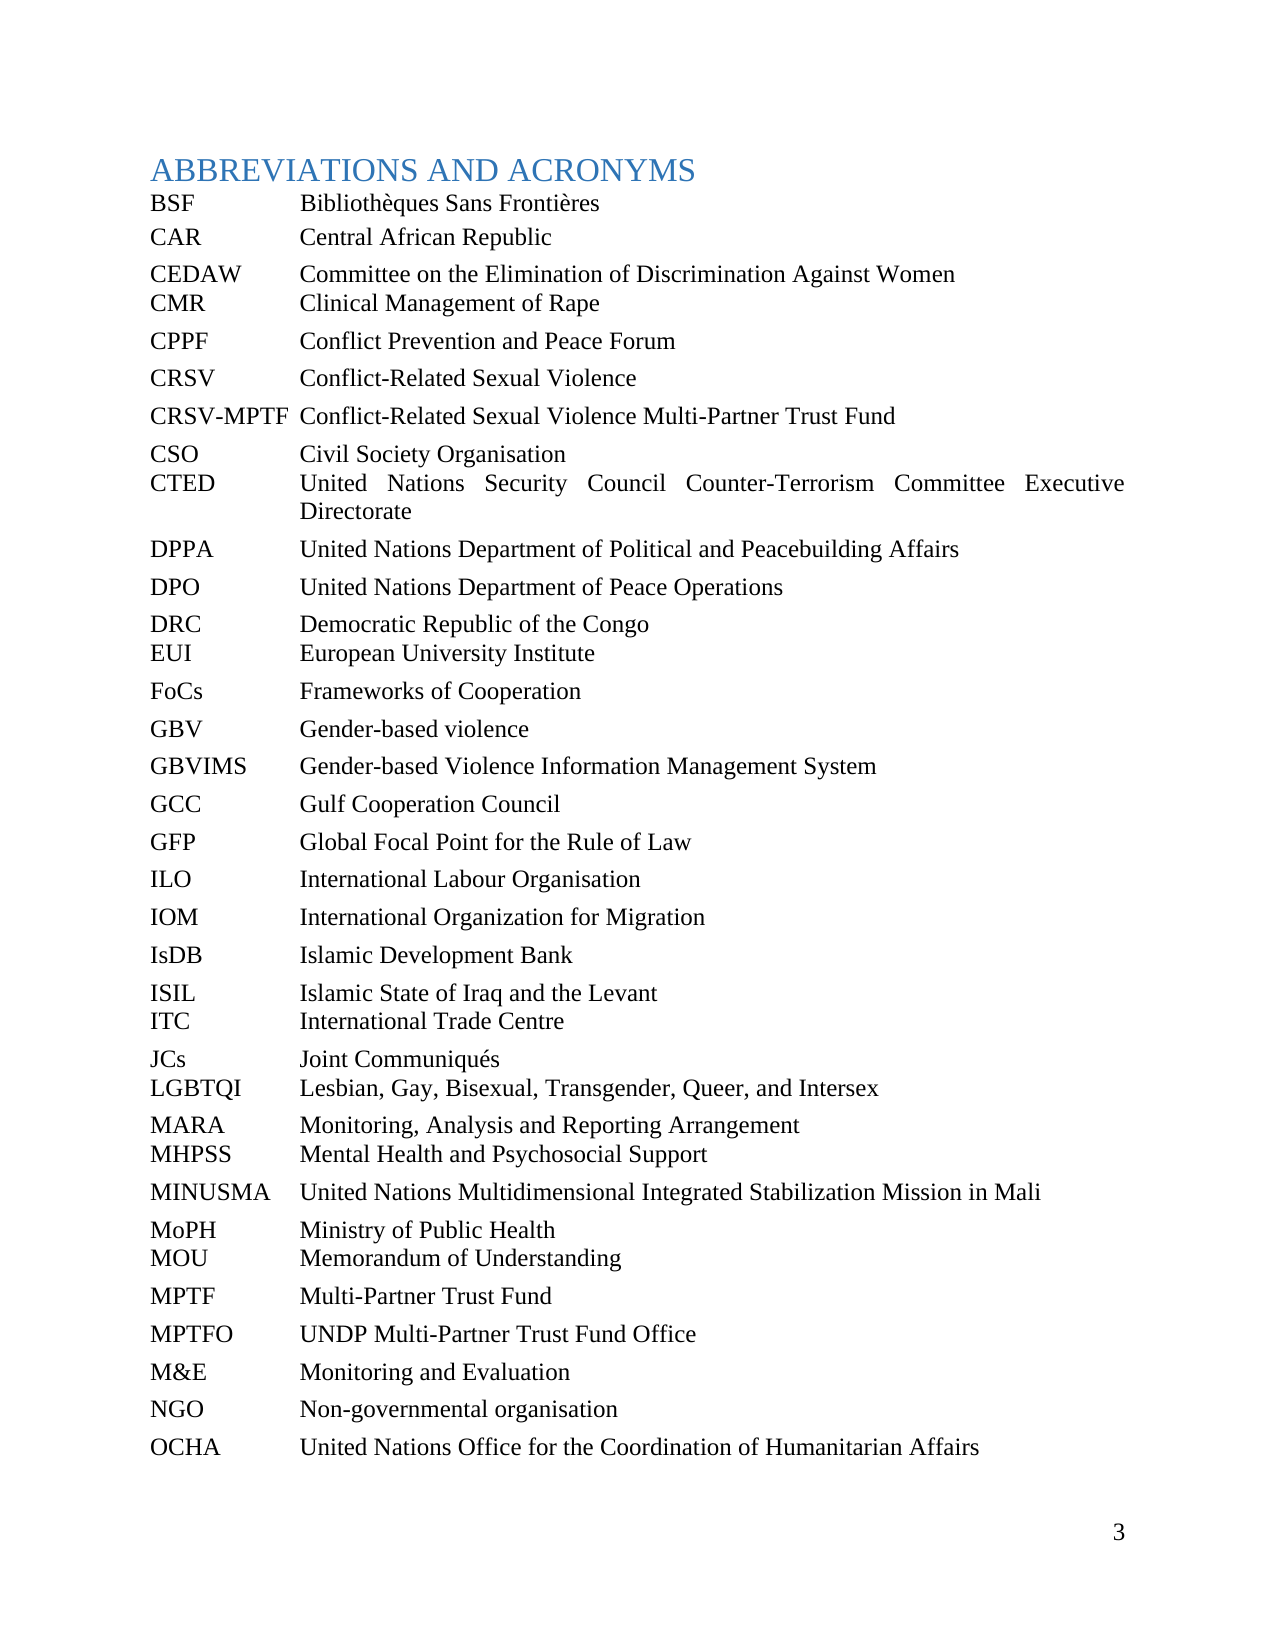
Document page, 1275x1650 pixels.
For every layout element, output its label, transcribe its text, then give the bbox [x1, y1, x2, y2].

table_cell International Organization for Migration [299, 898, 1125, 935]
table_cell CPPF [150, 321, 299, 359]
table_cell Monitoring and Evaluation [299, 1352, 1125, 1390]
table_cell ILO [150, 860, 299, 898]
table_cell United Nations Department of Peace Operations [299, 567, 1125, 605]
table_cell Non-governmental organisation [299, 1390, 1125, 1427]
table_cell Committee on the Elimination of Discrimination Against Women Clinical Management of Rape [299, 255, 1125, 321]
table_cell MARA MHPSS [150, 1106, 299, 1172]
table_cell DRC EUI [150, 605, 299, 671]
table_cell GCC [150, 785, 299, 822]
table_cell IsDB [150, 935, 299, 973]
table_cell Monitoring, Analysis and Reporting Arrangement Mental Health and Psychosocial Support [299, 1106, 1125, 1172]
table_cell Gulf Cooperation Council [299, 785, 1125, 822]
table_cell Civil Society Organisation United Nations Security Council Counter-Terrorism Committee Executive Directorate [299, 434, 1125, 529]
table_cell CEDAW CMR [150, 255, 299, 321]
subtitle ABBREVIATIONS AND ACRONYMS [150, 150, 1125, 188]
table_cell MPTFO [150, 1314, 299, 1352]
text BSF Bibliothèques Sans Frontières [150, 188, 1125, 217]
table_cell Global Focal Point for the Rule of Law [299, 822, 1125, 860]
table_cell UNDP Multi-Partner Trust Fund Office [299, 1314, 1125, 1352]
table_cell Democratic Republic of the Congo European University Institute [299, 605, 1125, 671]
table_cell Ministry of Public Health Memorandum of Understanding [299, 1210, 1125, 1277]
table_header Central African Republic [299, 217, 1125, 255]
table_cell MoPH MOU [150, 1210, 299, 1277]
table_cell Gender-based Violence Information Management System [299, 747, 1125, 784]
table_cell Joint Communiqués Lesbian, Gay, Bisexual, Transgender, Queer, and Intersex [299, 1040, 1125, 1106]
table_cell Islamic Development Bank [299, 935, 1125, 973]
table_cell DPPA [150, 530, 299, 567]
table_cell JCs LGBTQI [150, 1040, 299, 1106]
table_cell Islamic State of Iraq and the Levant International Trade Centre [299, 973, 1125, 1039]
table_cell Conflict-Related Sexual Violence [299, 359, 1125, 397]
table_cell United Nations Office for the Coordination of Humanitarian Affairs [299, 1428, 1125, 1465]
table_cell Gender-based violence [299, 709, 1125, 747]
table_cell CRSV-MPTF [150, 397, 299, 434]
table_cell FoCs [150, 671, 299, 709]
table_cell IOM [150, 898, 299, 935]
table_cell CRSV [150, 359, 299, 397]
table_cell OCHA [150, 1428, 299, 1465]
table_cell ISIL ITC [150, 973, 299, 1039]
table_cell Frameworks of Cooperation [299, 671, 1125, 709]
table_cell GBVIMS [150, 747, 299, 784]
table_cell MPTF [150, 1277, 299, 1314]
table_cell GBV [150, 709, 299, 747]
table_cell United Nations Multidimensional Integrated Stabilization Mission in Mali [299, 1173, 1125, 1210]
table_cell Multi-Partner Trust Fund [299, 1277, 1125, 1314]
table_cell NGO [150, 1390, 299, 1427]
table_header CAR [150, 217, 299, 255]
table_cell International Labour Organisation [299, 860, 1125, 898]
table_cell United Nations Department of Political and Peacebuilding Affairs [299, 530, 1125, 567]
table_cell M&E [150, 1352, 299, 1390]
table_cell DPO [150, 567, 299, 605]
table_cell CSO CTED [150, 434, 299, 529]
table_cell Conflict Prevention and Peace Forum [299, 321, 1125, 359]
table_cell MINUSMA [150, 1173, 299, 1210]
table_cell Conflict-Related Sexual Violence Multi-Partner Trust Fund [299, 397, 1125, 434]
table_cell GFP [150, 822, 299, 860]
